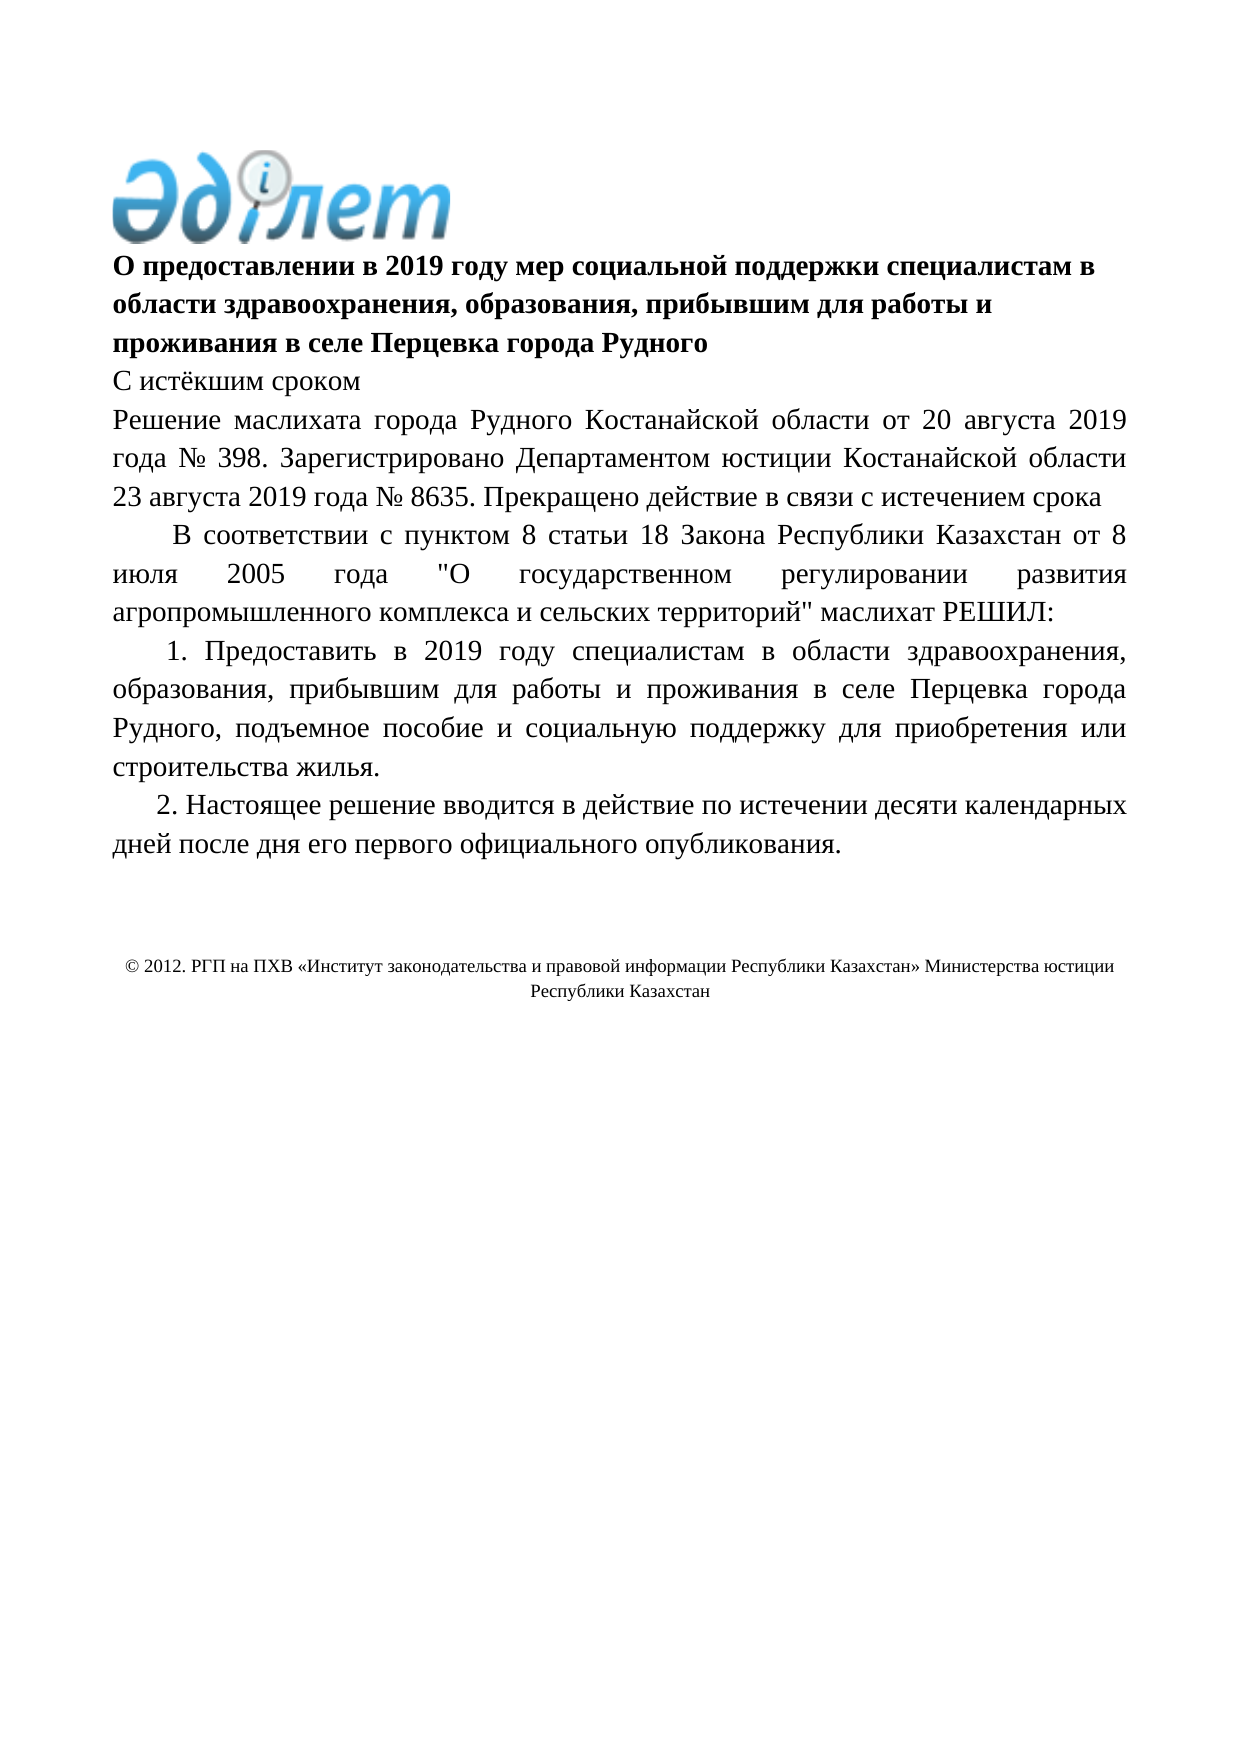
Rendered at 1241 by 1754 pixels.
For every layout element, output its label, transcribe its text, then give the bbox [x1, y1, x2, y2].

picture [112, 150, 451, 244]
text © 2012. РГП на ПХВ «Институт законодательства и правовой информации Республики Казахстан» Министерства юстиции Республики Казахстан [112, 955, 1128, 1001]
text 1. Предоставить в 2019 году специалистам в области здравоохранения, образования, прибывшим для работы и проживания в селе Перцевка города Рудного, подъемное пособие и социальную поддержку для приобретения или строительства жилья. [112, 633, 1128, 782]
text О предоставлении в 2019 году мер социальной поддержки специалистам в области здравоохранения, образования, прибывшим для работы и проживания в селе Перцевка города Рудного [112, 248, 1128, 358]
text 2. Настоящее решение вводится в действие по истечении десяти календарных дней после дня его первого официального опубликования. [112, 787, 1128, 859]
text Решение маслихата города Рудного Костанайской области от 20 августа 2019 года № 398. Зарегистрировано Департаментом юстиции Костанайской области 23 августа 2019 года № 8635. Прекращено действие в связи с истечением срока [112, 402, 1128, 512]
text С истёкшим сроком [112, 363, 1128, 397]
text В соответствии с пунктом 8 статьи 18 Закона Республики Казахстан от 8 июля 2005 года "О государственном регулировании развития агропромышленного комплекса и сельских территорий" маслихат РЕШИЛ: [112, 517, 1128, 628]
